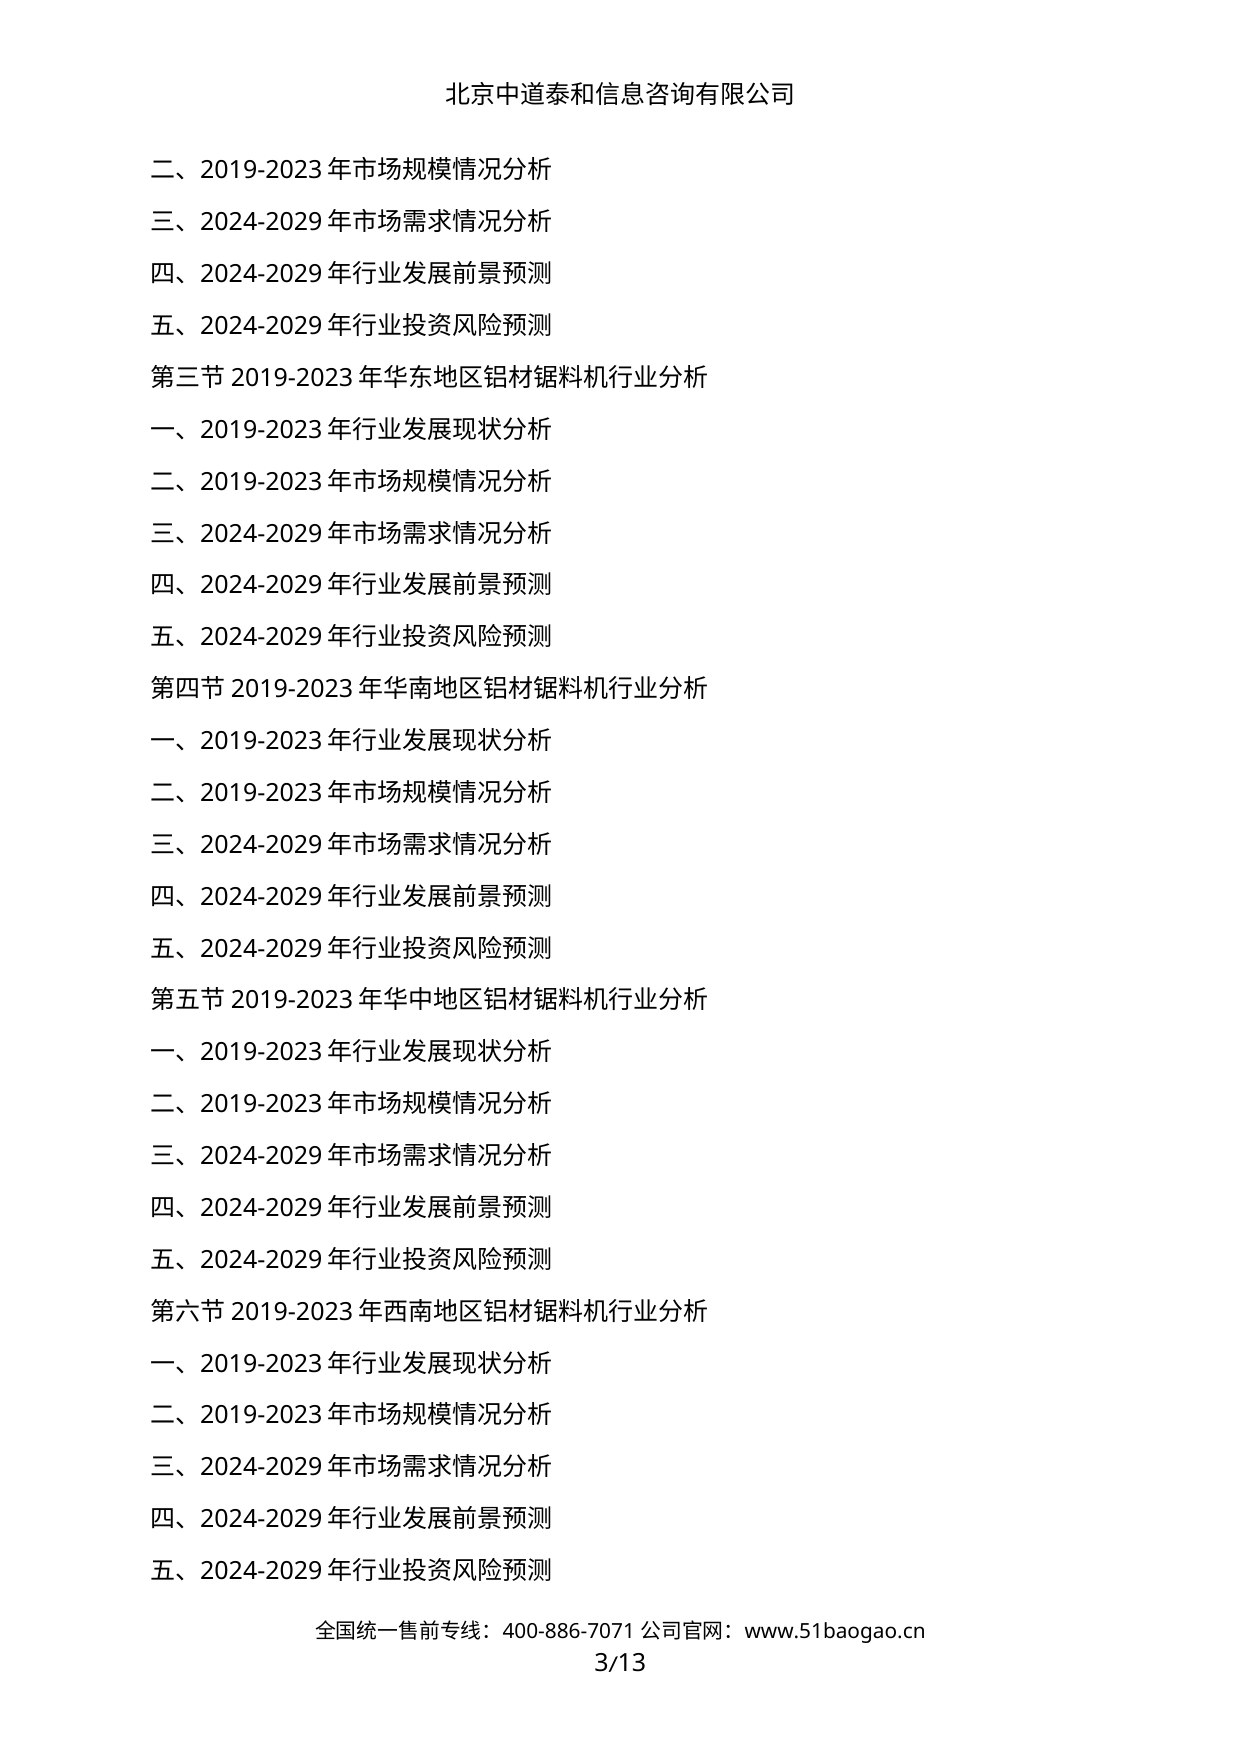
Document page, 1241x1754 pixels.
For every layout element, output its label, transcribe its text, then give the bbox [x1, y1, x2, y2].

text 五、2024-2029年行业投资风险预测 [150, 928, 1090, 964]
text 五、2024-2029年行业投资风险预测 [150, 617, 1090, 653]
text 四、2024-2029年行业发展前景预测 [150, 1499, 1090, 1535]
text 四、2024-2029年行业发展前景预测 [150, 876, 1090, 912]
text 二、2019-2023年市场规模情况分析 [150, 461, 1090, 497]
text 一、2019-2023年行业发展现状分析 [150, 409, 1090, 446]
text 一、2019-2023年行业发展现状分析 [150, 1343, 1090, 1379]
text 四、2024-2029年行业发展前景预测 [150, 254, 1090, 290]
text 二、2019-2023年市场规模情况分析 [150, 1084, 1090, 1120]
text 四、2024-2029年行业发展前景预测 [150, 565, 1090, 601]
text 三、2024-2029年市场需求情况分析 [150, 202, 1090, 238]
text 四、2024-2029年行业发展前景预测 [150, 1187, 1090, 1224]
text 二、2019-2023年市场规模情况分析 [150, 772, 1090, 809]
text 一、2019-2023年行业发展现状分析 [150, 1032, 1090, 1068]
text 二、2019-2023年市场规模情况分析 [150, 150, 1090, 186]
text 二、2019-2023年市场规模情况分析 [150, 1395, 1090, 1431]
text 五、2024-2029年行业投资风险预测 [150, 1551, 1090, 1587]
text 五、2024-2029年行业投资风险预测 [150, 1239, 1090, 1276]
text 三、2024-2029年市场需求情况分析 [150, 513, 1090, 549]
text 第五节 2019-2023年华中地区铝材锯料机行业分析 [150, 980, 1090, 1016]
text 一、2019-2023年行业发展现状分析 [150, 721, 1090, 757]
text 三、2024-2029年市场需求情况分析 [150, 824, 1090, 861]
text 五、2024-2029年行业投资风险预测 [150, 306, 1090, 342]
text 三、2024-2029年市场需求情况分析 [150, 1136, 1090, 1172]
text 第三节 2019-2023年华东地区铝材锯料机行业分析 [150, 357, 1090, 394]
text 第四节 2019-2023年华南地区铝材锯料机行业分析 [150, 669, 1090, 705]
text 三、2024-2029年市场需求情况分析 [150, 1447, 1090, 1483]
text 第六节 2019-2023年西南地区铝材锯料机行业分析 [150, 1291, 1090, 1327]
